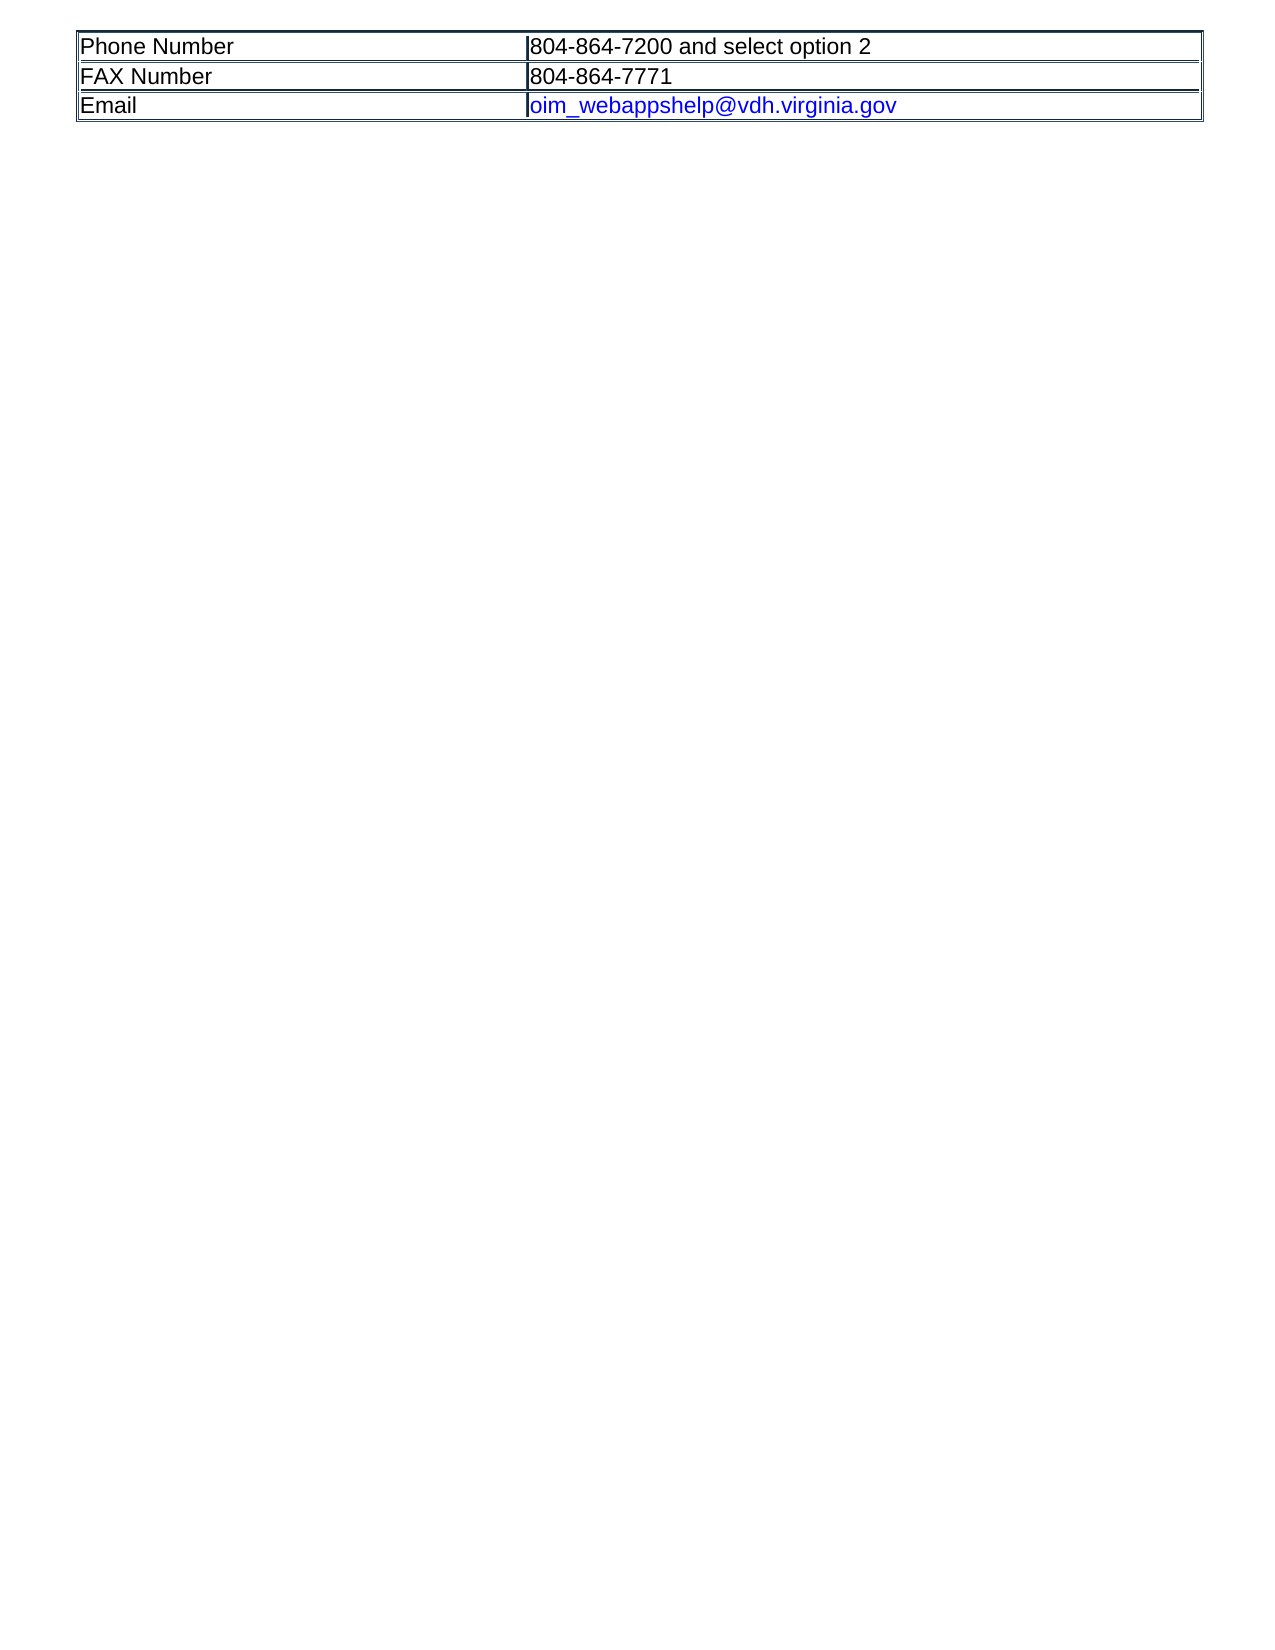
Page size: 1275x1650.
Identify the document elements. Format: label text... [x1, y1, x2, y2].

table_cell oim_webappshelp@vdh.virginia.gov [527, 89, 1201, 119]
table_cell 804-864-7200 and select option 2 [527, 33, 1201, 59]
table_cell 804-864-7771 [529, 60, 1201, 89]
table_cell Email [79, 89, 527, 119]
table_cell Phone Number [79, 33, 527, 59]
table_cell FAX Number [79, 60, 526, 89]
